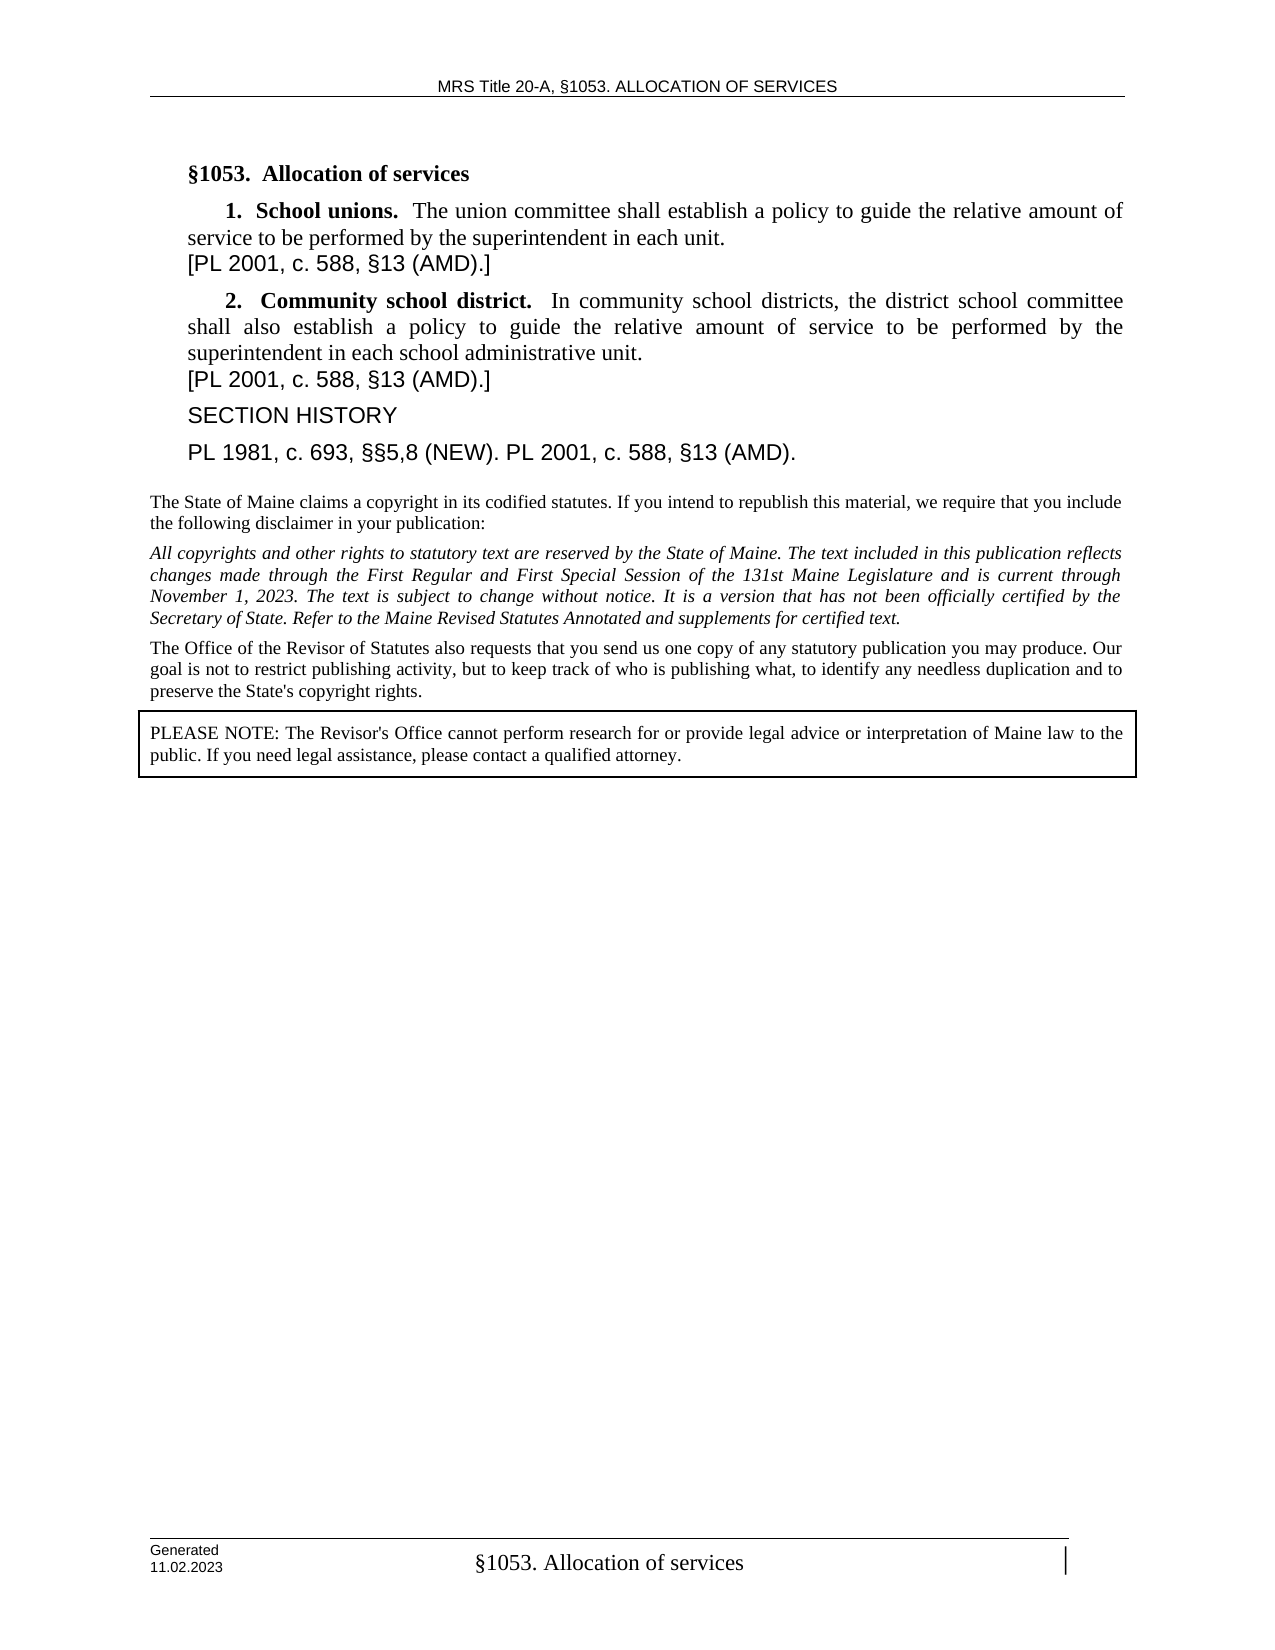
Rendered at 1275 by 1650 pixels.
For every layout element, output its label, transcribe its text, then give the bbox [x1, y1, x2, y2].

text The State of Maine claims a copyright in its codified statutes. If you intend to republish this material, we require that you include the following disclaimer in your publication: [150, 491, 1125, 534]
text PLEASE NOTE: The Revisor's Office cannot perform research for or provide legal advice or interpretation of Maine law to the public. If you need legal assistance, please contact a qualified attorney. [140, 712, 1135, 776]
text [PL 2001, c. 588, §13 (AMD).] [187, 250, 1125, 276]
text §1053. Allocation of services [187, 160, 1125, 187]
text [PL 2001, c. 588, §13 (AMD).] [187, 366, 1125, 392]
text PL 1981, c. 693, §§5,8 (NEW). PL 2001, c. 588, §13 (AMD). [187, 439, 1125, 466]
text The Office of the Revisor of Statutes also requests that you send us one copy of any statutory publication you may produce. Our goal is not to restrict publishing activity, but to keep track of who is publishing what, to identify any needless duplication and to preserve the State's copyright rights. [150, 637, 1125, 701]
text SECTION HISTORY [187, 402, 1125, 429]
text All copyrights and other rights to statutory text are reserved by the State of Maine. The text included in this publication reflects changes made through the First Regular and First Special Session of the 131st Maine Legislature and is current through November 1, 2023 . The text is subject to change without notice. It is a version that has not been officially certified by the Secretary of State. Refer to the Maine Revised Statutes Annotated and supplements for certified text. [150, 542, 1125, 628]
text 1. School unions. The union committee shall establish a policy to guide the relative amount of service to be performed by the superintendent in each unit. [187, 197, 1125, 250]
text 2. Community school district. In community school districts, the district school committee shall also establish a policy to guide the relative amount of service to be performed by the superintendent in each school administrative unit. [187, 287, 1125, 366]
